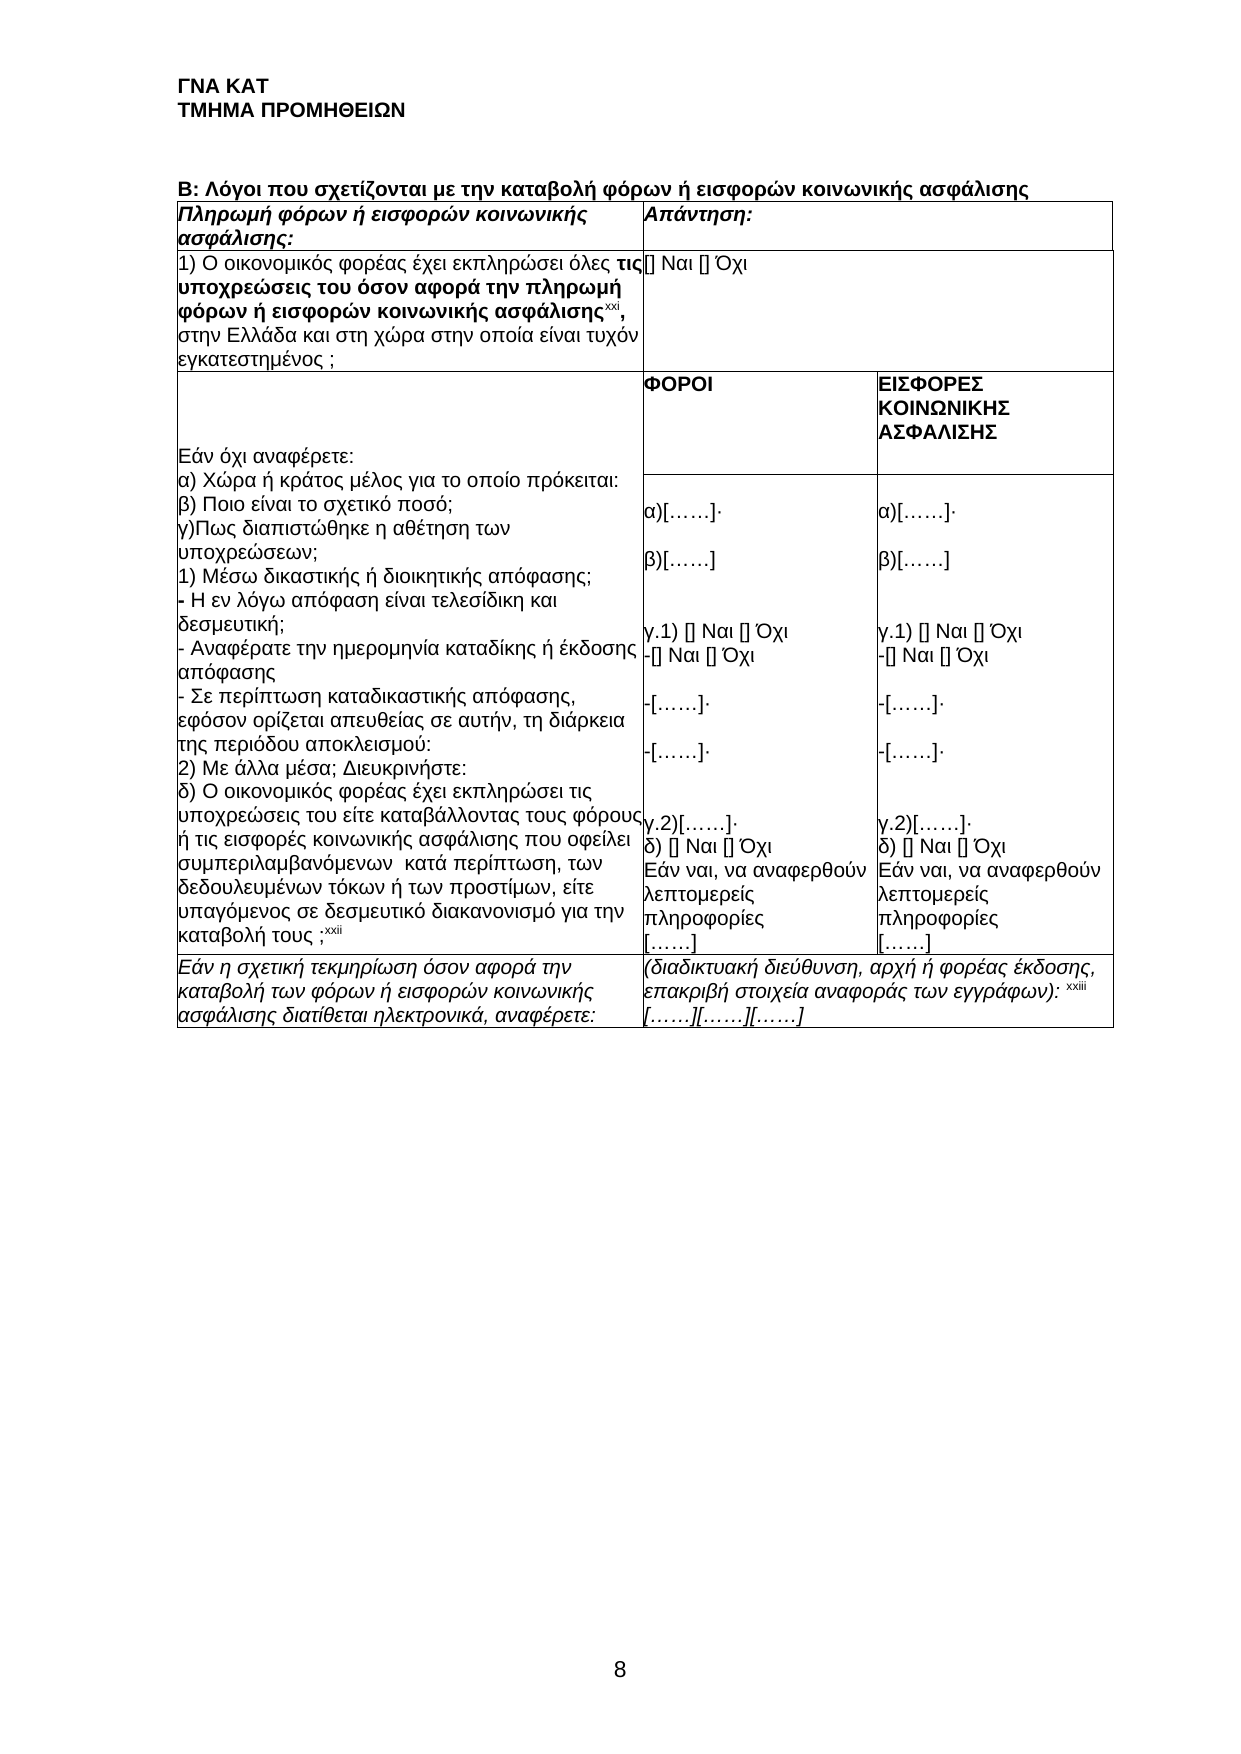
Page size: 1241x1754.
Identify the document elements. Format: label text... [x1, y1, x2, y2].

table_cell Εάν η σχετική τεκμηρίωση όσον αφορά την καταβολή των φόρων ή εισφορών κοινωνικής ασφάλισης διατίθεται ηλεκτρονικά, αναφέρετε: [178, 955, 643, 1027]
table_cell ΦΟΡΟΙ [644, 372, 877, 474]
table_cell α)[……]· β)[……] γ.1) [] Ναι [] Όχι -[] Ναι [] Όχι -[……]· -[……]· γ.2)[……]· δ) [] Ναι [] Όχι Εάν ναι, να αναφερθούν λεπτομερείς πληροφορίες [……] [878, 475, 1113, 954]
table_cell (διαδικτυακή διεύθυνση, αρχή ή φορέας έκδοσης, επακριβή στοιχεία αναφοράς των εγγράφων): [……][……][……] [644, 955, 1113, 1027]
table_cell 1) Ο οικονομικός φορέας έχει εκπληρώσει όλες τις υποχρεώσεις του όσον αφορά την πληρωμή φόρων ή εισφορών κοινωνικής ασφάλισης, στην Ελλάδα και στη χώρα στην οποία είναι τυχόν εγκατεστημένος ; [178, 251, 643, 371]
table_cell α)[……]· β)[……] γ.1) [] Ναι [] Όχι -[] Ναι [] Όχι -[……]· -[……]· γ.2)[……]· δ) [] Ναι [] Όχι Εάν ναι, να αναφερθούν λεπτομερείς πληροφορίες [……] [644, 475, 877, 954]
table_header Απάντηση: [644, 202, 1112, 250]
table_header Πληρωμή φόρων ή εισφορών κοινωνικής ασφάλισης: [178, 202, 643, 250]
table_cell ΕΙΣΦΟΡΕΣ ΚΟΙΝΩΝΙΚΗΣ ΑΣΦΑΛΙΣΗΣ [878, 372, 1113, 474]
table_cell Εάν όχι αναφέρετε: α) Χώρα ή κράτος μέλος για το οποίο πρόκειται: β) Ποιο είναι το σχετικό ποσό; γ)Πως διαπιστώθηκε η αθέτηση των υποχρεώσεων; 1) Μέσω δικαστικής ή διοικητικής απόφασης; - Η εν λόγω απόφαση είναι τελεσίδικη και δεσμευτική; - Αναφέρατε την ημερομηνία καταδίκης ή έκδοσης απόφασης - Σε περίπτωση καταδικαστικής απόφασης, εφόσον ορίζεται απευθείας σε αυτήν, τη διάρκεια της περιόδου αποκλεισμού: 2) Με άλλα μέσα; Διευκρινήστε: δ) Ο οικονομικός φορέας έχει εκπληρώσει τις υποχρεώσεις του είτε καταβάλλοντας τους φόρους ή τις εισφορές κοινωνικής ασφάλισης που οφείλει συμπεριλαμβανόμενων κατά περίπτωση, των δεδουλευμένων τόκων ή των προστίμων, είτε υπαγόμενος σε δεσμευτικό διακανονισμό για την καταβολή τους ; [178, 372, 643, 954]
table_cell [] Ναι [] Όχι [644, 251, 1113, 371]
text Β: Λόγοι που σχετίζονται με την καταβολή φόρων ή εισφορών κοινωνικής ασφάλισης [177, 177, 1063, 201]
